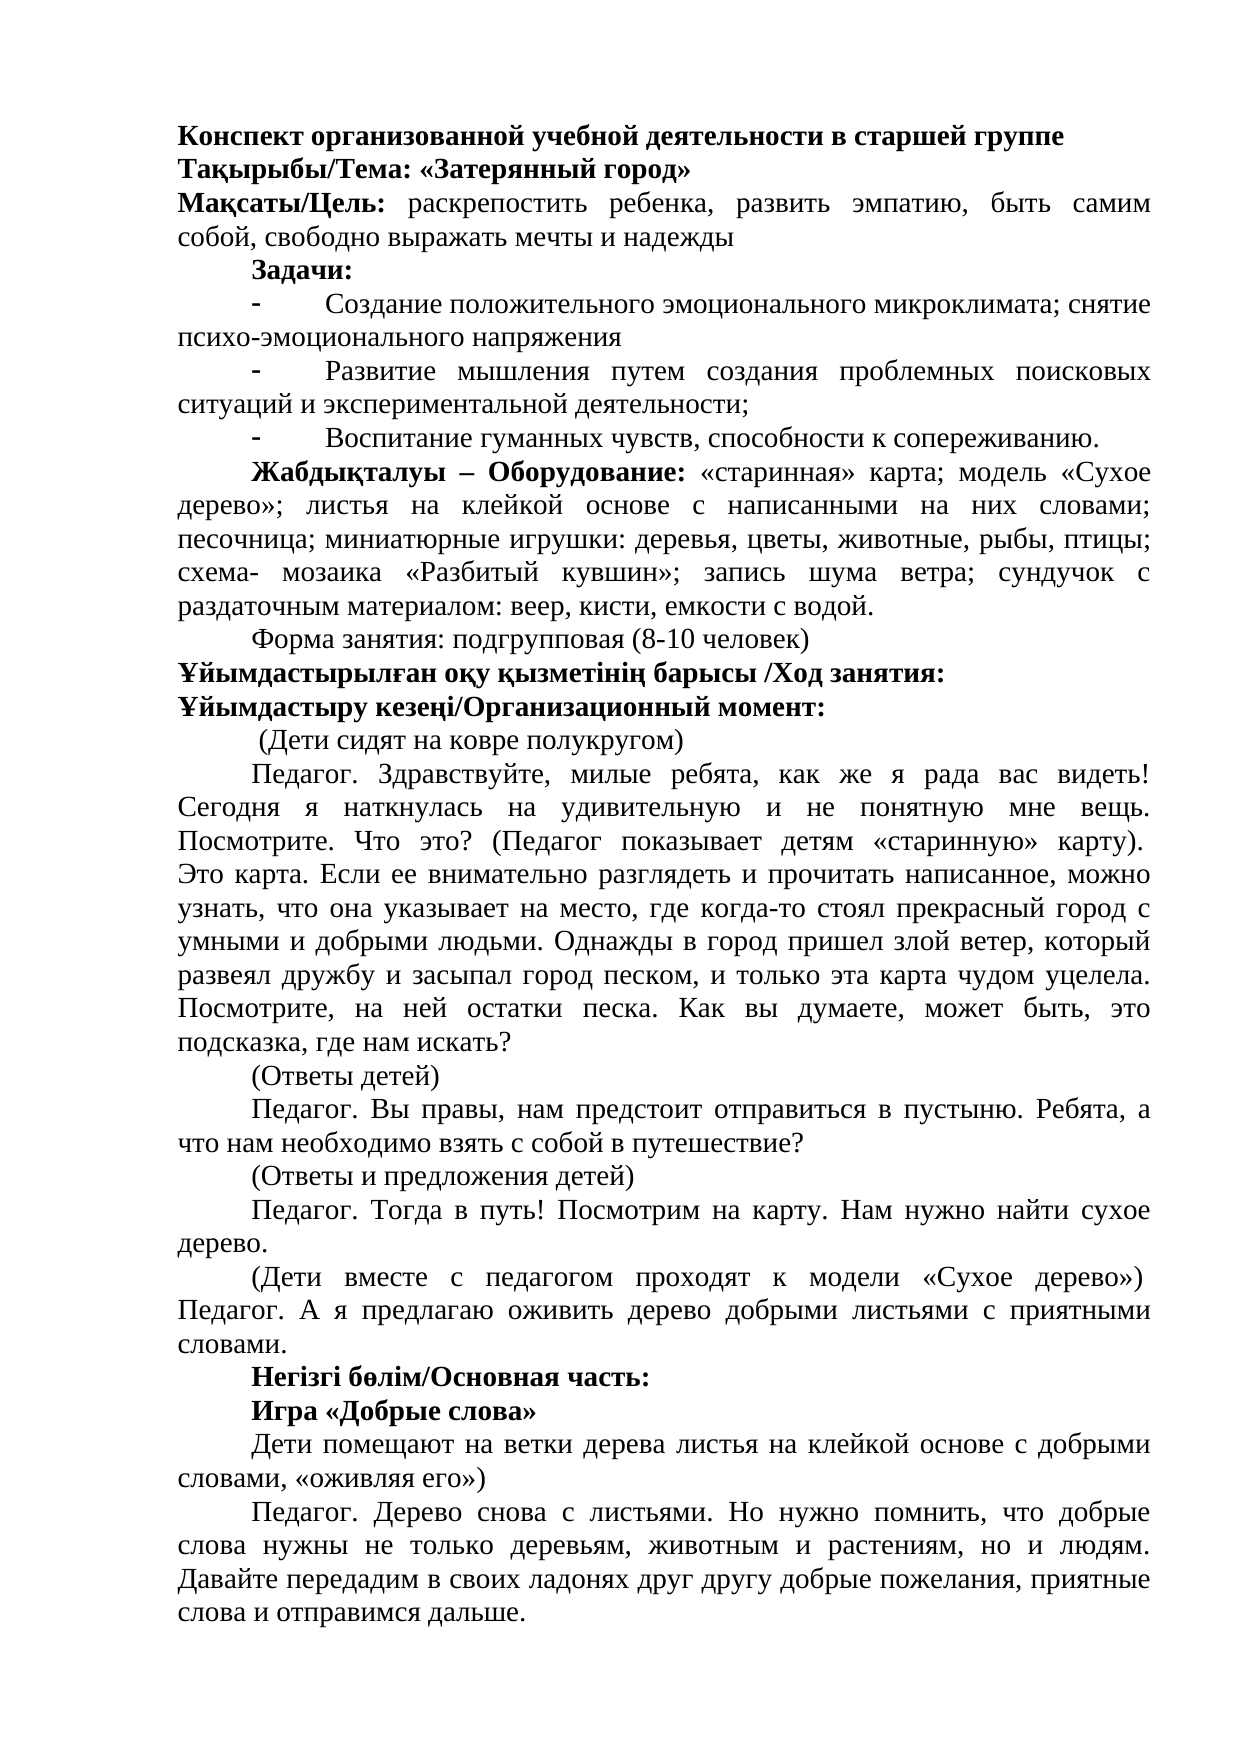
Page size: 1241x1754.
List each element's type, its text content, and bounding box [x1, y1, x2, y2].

text Педагог. Дерево снова с листьями. Но нужно помнить, что добрые слова нужны не только деревьям, животным и растениям, но и людям. Давайте передадим в своих ладонях друг другу добрые пожелания, приятные слова и отправимся дальше. [177, 1494, 1152, 1628]
text (Ответы детей) [177, 1058, 1152, 1091]
text Мақсаты/Цель: раскрепостить ребенка, развить эмпатию, быть самим собой, свободно выражать мечты и надежды [177, 185, 1152, 252]
text Игра «Добрые слова» [177, 1393, 1152, 1427]
list Развитие мышления путем создания проблемных поисковых ситуаций и экспериментальной деятельности; [177, 353, 1152, 420]
list Создание положительного эмоционального микроклимата; снятие психо-эмоционального напряжения [177, 286, 1152, 353]
text Ұйымдастырылған оқу қызметінің барысы /Ход занятия: [177, 655, 1152, 689]
text (Дети вместе с педагогом проходят к модели «Сухое дерево») Педагог. А я предлагаю оживить дерево добрыми листьями с приятными словами. [177, 1259, 1152, 1359]
list Воспитание гуманных чувств, способности к сопереживанию. [177, 420, 1152, 454]
text Жабдықталуы – Оборудование: «старинная» карта; модель «Сухое дерево»; листья на клейкой основе с написанными на них словами; песочница; миниатюрные игрушки: деревья, цветы, животные, рыбы, птицы; схема- мозаика «Разбитый кувшин»; запись шума ветра; сундучок с раздаточным материалом: веер, кисти, емкости с водой. [177, 454, 1152, 622]
text Педагог. Здравствуйте, милые ребята, как же я рада вас видеть! Сегодня я наткнулась на удивительную и не понятную мне вещь. Посмотрите. Что это? (Педагог показывает детям «старинную» карту). Это карта. Если ее внимательно разглядеть и прочитать написанное, можно узнать, что она указывает на место, где когда-то стоял прекрасный город с умными и добрыми людьми. Однажды в город пришел злой ветер, который развеял дружбу и засыпал город песком, и только эта карта чудом уцелела. Посмотрите, на ней остатки песка. Как вы думаете, может быть, это подсказка, где нам искать? [177, 756, 1152, 1058]
text Конспект организованной учебной деятельности в старшей группе [177, 118, 1152, 152]
text (Ответы и предложения детей) [177, 1158, 1152, 1192]
text Задачи: [177, 252, 1152, 286]
text Форма занятия: подгрупповая (8-10 человек) [177, 622, 1152, 655]
text Педагог. Тогда в путь! Посмотрим на карту. Нам нужно найти сухое дерево. [177, 1192, 1152, 1259]
text Дети помещают на ветки дерева листья на клейкой основе с добрыми словами, «оживляя его») [177, 1427, 1152, 1494]
text Педагог. Вы правы, нам предстоит отправиться в пустыню. Ребята, а что нам необходимо взять с собой в путешествие? [177, 1091, 1152, 1158]
text Ұйымдастыру кезеңі/Организационный момент: [177, 689, 1152, 722]
text Тақырыбы/Тема: «Затерянный город» [177, 152, 1152, 185]
text (Дети сидят на ковре полукругом) [177, 722, 1152, 756]
text Негізгі бөлім/Основная часть: [177, 1359, 1152, 1393]
